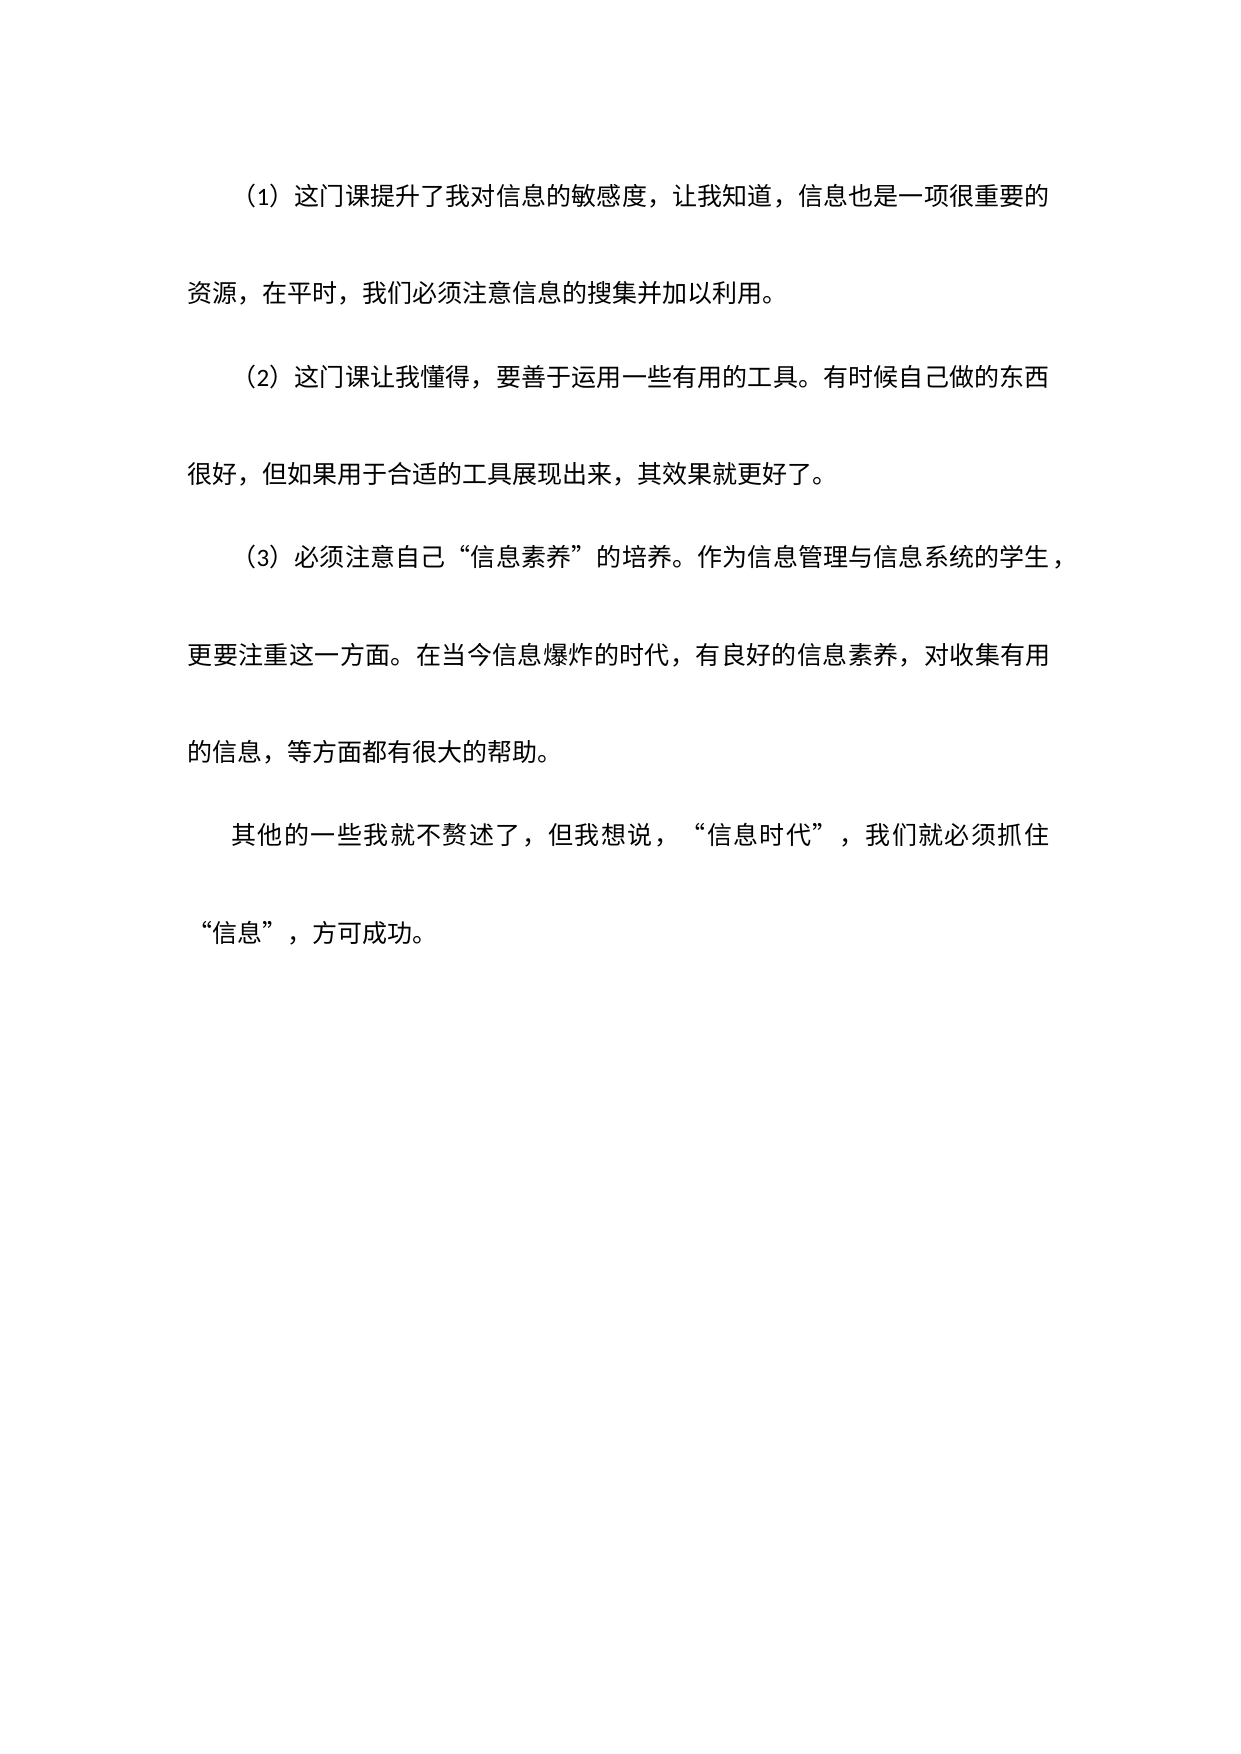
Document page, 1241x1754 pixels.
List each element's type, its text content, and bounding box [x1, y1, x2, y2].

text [187, 162, 1053, 324]
text （2）这门课让我懂得，要善于运用一些有用的工具。有时候自己做的东西很好，但如果用于合适的工具展现出来，其效果就更好了。 [187, 343, 1053, 505]
text （3）必须注意自己“信息素养”的培养。作为信息管理与信息系统的学生，更要注重这一方面。在当今信息爆炸的时代，有良好的信息素养，对收集有用的信息，等方面都有很大的帮助。 [187, 523, 1053, 783]
text 其他的一些我就不赘述了，但我想说，“信息时代”，我们就必须抓住“信息”，方可成功。 [187, 801, 1053, 964]
